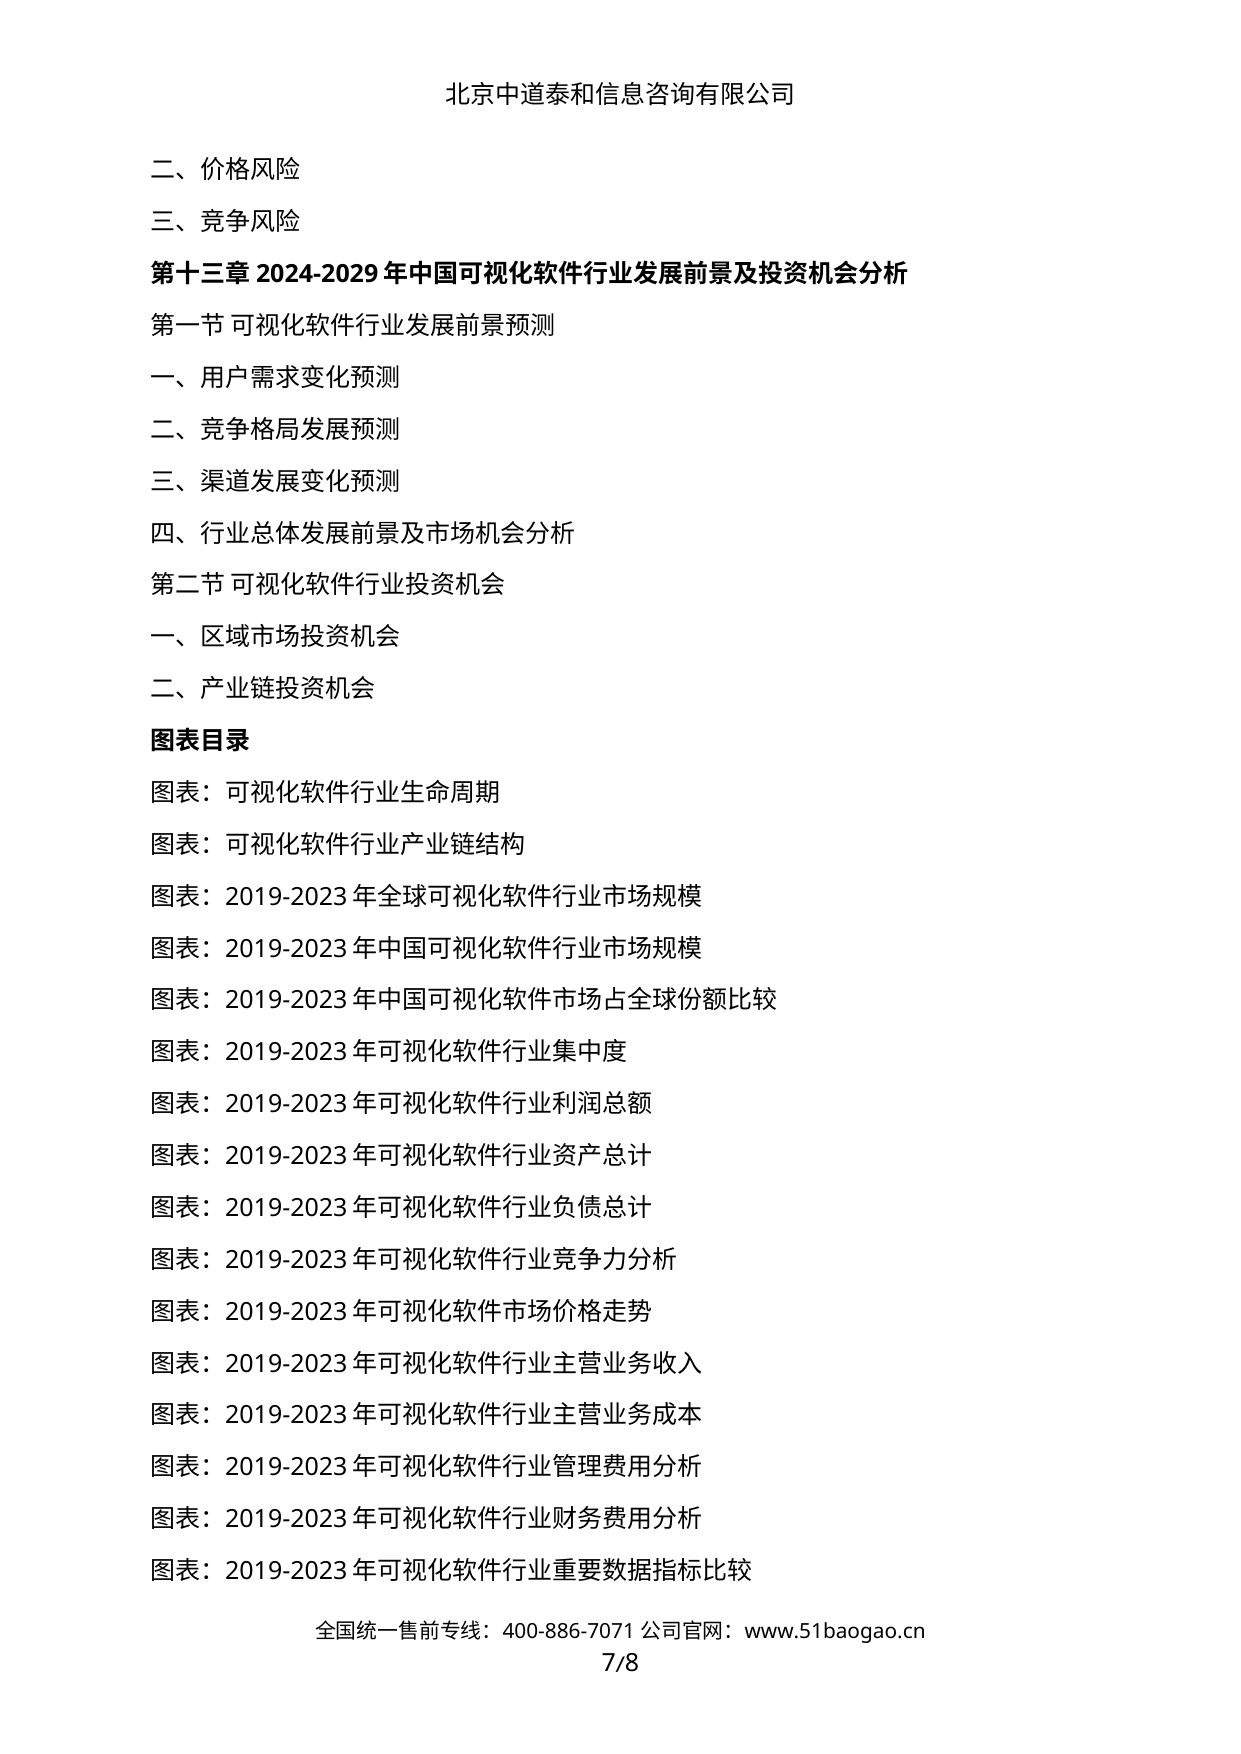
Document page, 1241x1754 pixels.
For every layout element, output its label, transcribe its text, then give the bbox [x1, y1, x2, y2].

text 图表：2019-2023年可视化软件市场价格走势 [150, 1291, 1090, 1327]
text 一、区域市场投资机会 [150, 617, 1090, 653]
text 图表：2019-2023年中国可视化软件行业市场规模 [150, 928, 1090, 964]
text 图表：2019-2023年可视化软件行业利润总额 [150, 1084, 1090, 1120]
text 图表：可视化软件行业产业链结构 [150, 824, 1090, 861]
text 图表：2019-2023年可视化软件行业竞争力分析 [150, 1239, 1090, 1276]
text 一、用户需求变化预测 [150, 357, 1090, 394]
text 图表：2019-2023年可视化软件行业集中度 [150, 1032, 1090, 1068]
text 图表：可视化软件行业生命周期 [150, 772, 1090, 809]
text 图表：2019-2023年可视化软件行业重要数据指标比较 [150, 1551, 1090, 1587]
text 图表：2019-2023年可视化软件行业资产总计 [150, 1136, 1090, 1172]
text 图表：2019-2023年可视化软件行业主营业务成本 [150, 1395, 1090, 1431]
text 二、产业链投资机会 [150, 669, 1090, 705]
text 四、行业总体发展前景及市场机会分析 [150, 513, 1090, 549]
text 图表：2019-2023年全球可视化软件行业市场规模 [150, 876, 1090, 912]
text 图表：2019-2023年可视化软件行业管理费用分析 [150, 1447, 1090, 1483]
text 第二节 可视化软件行业投资机会 [150, 565, 1090, 601]
text 三、渠道发展变化预测 [150, 461, 1090, 497]
text 二、价格风险 [150, 150, 1090, 186]
text 图表：2019-2023年可视化软件行业主营业务收入 [150, 1343, 1090, 1379]
text 图表：2019-2023年可视化软件行业财务费用分析 [150, 1499, 1090, 1535]
text 图表目录 [150, 721, 1090, 757]
text 三、竞争风险 [150, 202, 1090, 238]
text 第十三章 2024-2029年中国可视化软件行业发展前景及投资机会分析 [150, 254, 1090, 290]
text 二、竞争格局发展预测 [150, 409, 1090, 446]
text 第一节 可视化软件行业发展前景预测 [150, 306, 1090, 342]
text 图表：2019-2023年可视化软件行业负债总计 [150, 1187, 1090, 1224]
text 图表：2019-2023年中国可视化软件市场占全球份额比较 [150, 980, 1090, 1016]
